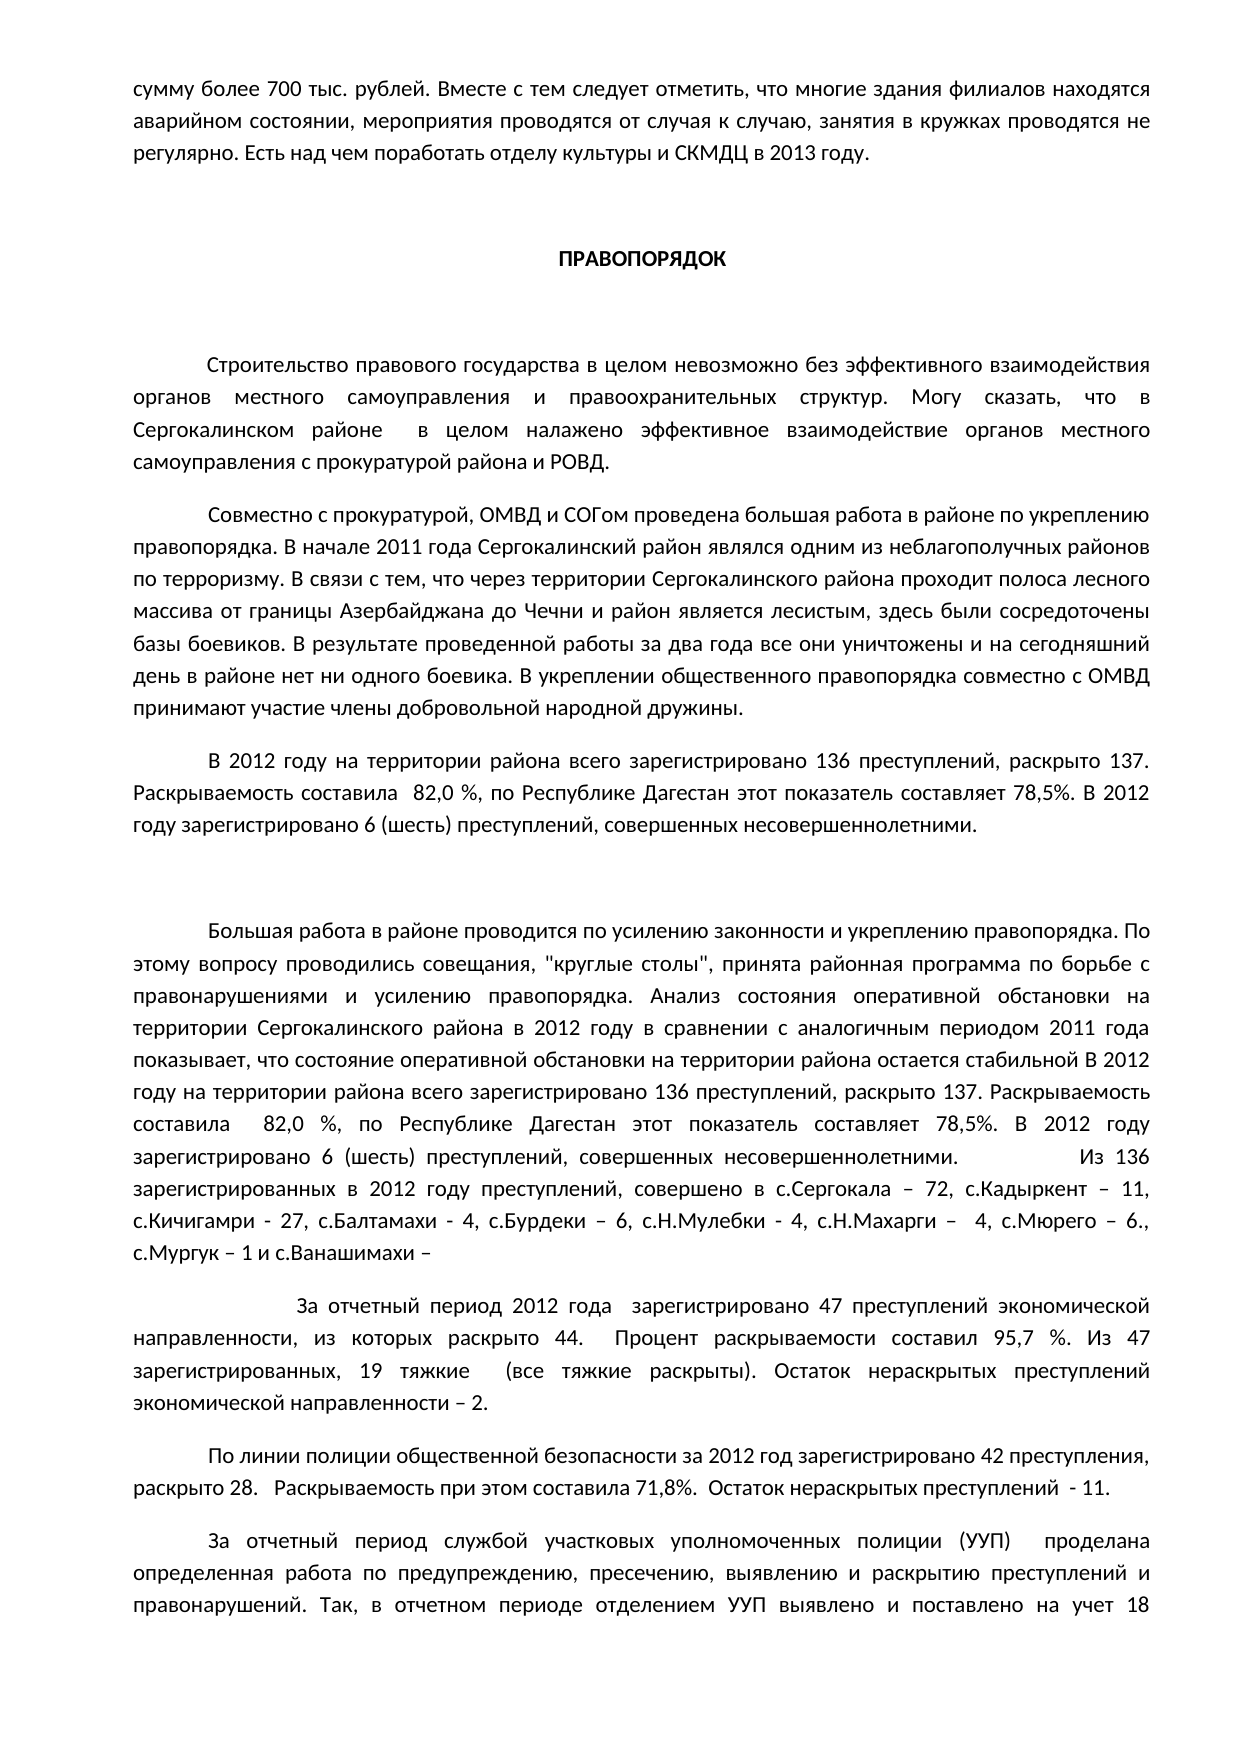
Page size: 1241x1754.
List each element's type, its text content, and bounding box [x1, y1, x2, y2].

text Совместно с прокуратурой, ОМВД и СОГом проведена большая работа в районе по укреплению правопорядка. В начале 2011 года Сергокалинский район являлся одним из неблагополучных районов по терроризму. В связи с тем, что через территории Сергокалинского района проходит полоса лесного массива от границы Азербайджана до Чечни и район является лесистым, здесь были сосредоточены базы боевиков. В результате проведенной работы за два года все они уничтожены и на сегодняшний день в районе нет ни одного боевика. В укреплении общественного правопорядка совместно с ОМВД принимают участие члены добровольной народной дружины. [133, 500, 1152, 721]
text За отчетный период 2012 года зарегистрировано 47 преступлений экономической направленности, из которых раскрыто 44. Процент раскрываемости составил 95,7 %. Из 47 зарегистрированных, 19 тяжкие (все тяжкие раскрыты). Остаток нераскрытых преступлений экономической направленности – 2. [133, 1291, 1152, 1416]
text Строительство правового государства в целом невозможно без эффективного взаимодействия органов местного самоуправления и правоохранительных структур. Могу сказать, что в Сергокалинском районе в целом налажено эффективное взаимодействие органов местного самоуправления с прокуратурой района и РОВД. [133, 350, 1152, 475]
text По линии полиции общественной безопасности за 2012 год зарегистрировано 42 преступления, раскрыто 28. Раскрываемость при этом составила 71,8%. Остаток нераскрытых преступлений - 11. [133, 1441, 1152, 1501]
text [133, 74, 1152, 166]
text В 2012 году на территории района всего зарегистрировано 136 преступлений, раскрыто 137. Раскрываемость составила 82,0 %, по Республике Дагестан этот показатель составляет 78,5%. В 2012 году зарегистрировано 6 (шесть) преступлений, совершенных несовершеннолетними. [133, 746, 1152, 838]
text ПРАВОПОРЯДОК [133, 244, 1152, 272]
text Большая работа в районе проводится по усилению законности и укреплению правопорядка. По этому вопросу проводились совещания, "круглые столы", принята районная программа по борьбе с правонарушениями и усилению правопорядка. Анализ состояния оперативной обстановки на территории Сергокалинского района в 2012 году в сравнении с аналогичным периодом 2011 года показывает, что состояние оперативной обстановки на территории района остается стабильной В 2012 году на территории района всего зарегистрировано 136 преступлений, раскрыто 137. Раскрываемость составила 82,0 %, по Республике Дагестан этот показатель составляет 78,5%. В 2012 году зарегистрировано 6 (шесть) преступлений, совершенных несовершеннолетними. Из 136 зарегистрированных в 2012 году преступлений, совершено в с.Сергокала – 72, с.Кадыркент – 11, с.Кичигамри - 27, с.Балтамахи - 4, с.Бурдеки – 6, с.Н.Мулебки - 4, с.Н.Махарги – 4, с.Мюрего – 6., с.Мургук – 1 и с.Ванашимахи – [133, 916, 1152, 1266]
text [133, 1526, 1152, 1618]
